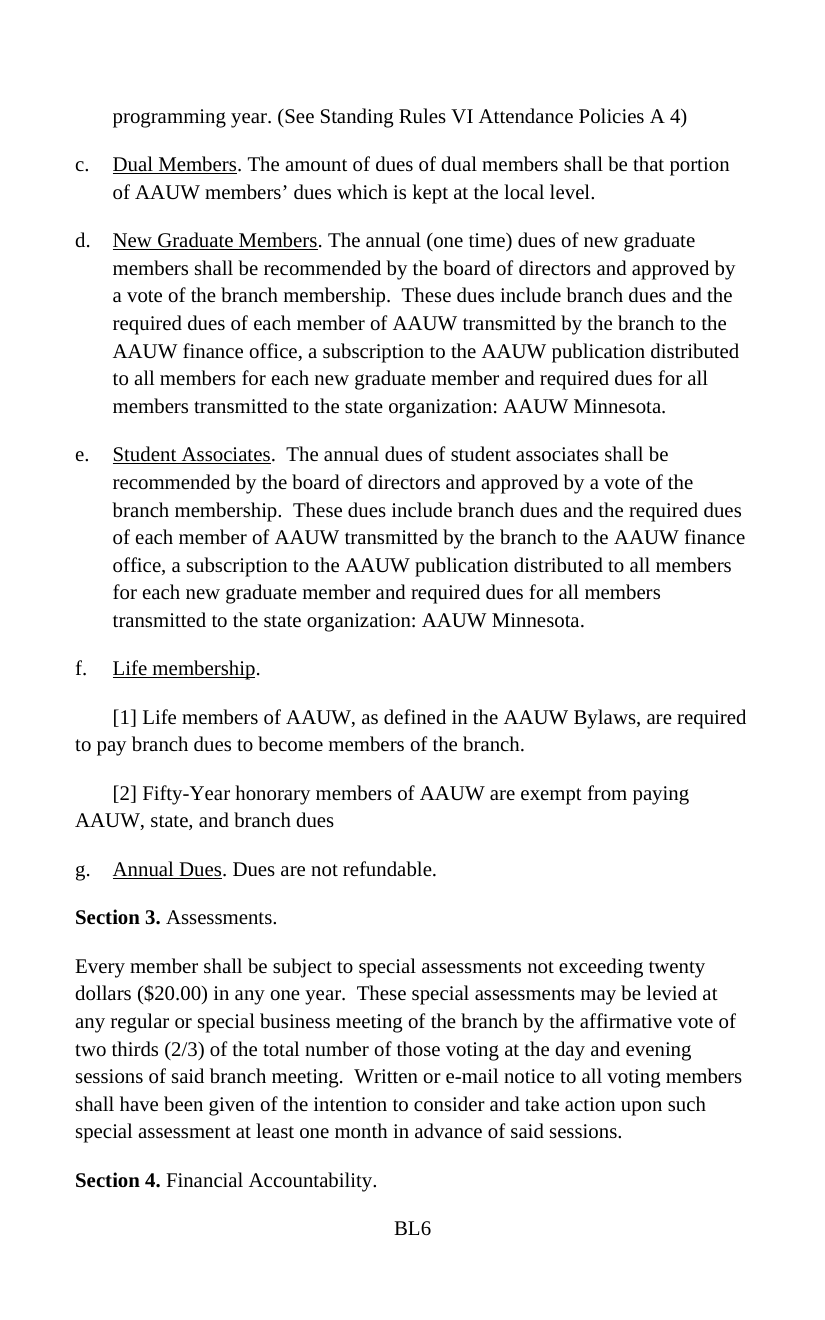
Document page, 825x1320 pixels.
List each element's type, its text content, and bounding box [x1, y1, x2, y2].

subtitle Dual Members. The amount of dues of dual members shall be that portion of AAUW members’ dues which is kept at the local level. [75, 152, 750, 204]
subtitle Student Associates. The annual dues of student associates shall be recommended by the board of directors and approved by a vote of the branch membership. These dues include branch dues and the required dues of each member of AAUW transmitted by the branch to the AAUW finance office, a subscription to the AAUW publication distributed to all members for each new graduate member and required dues for all members transmitted to the state organization: AAUW Minnesota. [75, 442, 750, 632]
subtitle Section 4. Financial Accountability. [75, 1168, 750, 1192]
subtitle New Graduate Members. The annual (one time) dues of new graduate members shall be recommended by the board of directors and approved by a vote of the branch membership. These dues include branch dues and the required dues of each member of AAUW transmitted by the branch to the AAUW finance office, a subscription to the AAUW publication distributed to all members for each new graduate member and required dues for all members transmitted to the state organization: AAUW Minnesota. [75, 228, 750, 418]
subtitle Life members of AAUW, as defined in the AAUW Bylaws, are required to pay branch dues to become members of the branch. [75, 705, 750, 756]
subtitle Section 3. Assessments. [75, 905, 750, 929]
subtitle Fifty-Year honorary members of AAUW are exempt from paying AAUW, state, and branch dues [75, 781, 750, 832]
text Every member shall be subject to special assessments not exceeding twenty dollars ($20.00) in any one year. These special assessments may be levied at any regular or special business meeting of the branch by the affirmative vote of two thirds (2/3) of the total number of those voting at the day and evening sessions of said branch meeting. Written or e-mail notice to all voting members shall have been given of the intention to consider and take action upon such special assessment at least one month in advance of said sessions. [75, 954, 750, 1143]
subtitle Life membership. [75, 656, 750, 680]
list Annual Dues. Dues are not refundable. [75, 857, 750, 881]
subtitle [75, 104, 750, 128]
